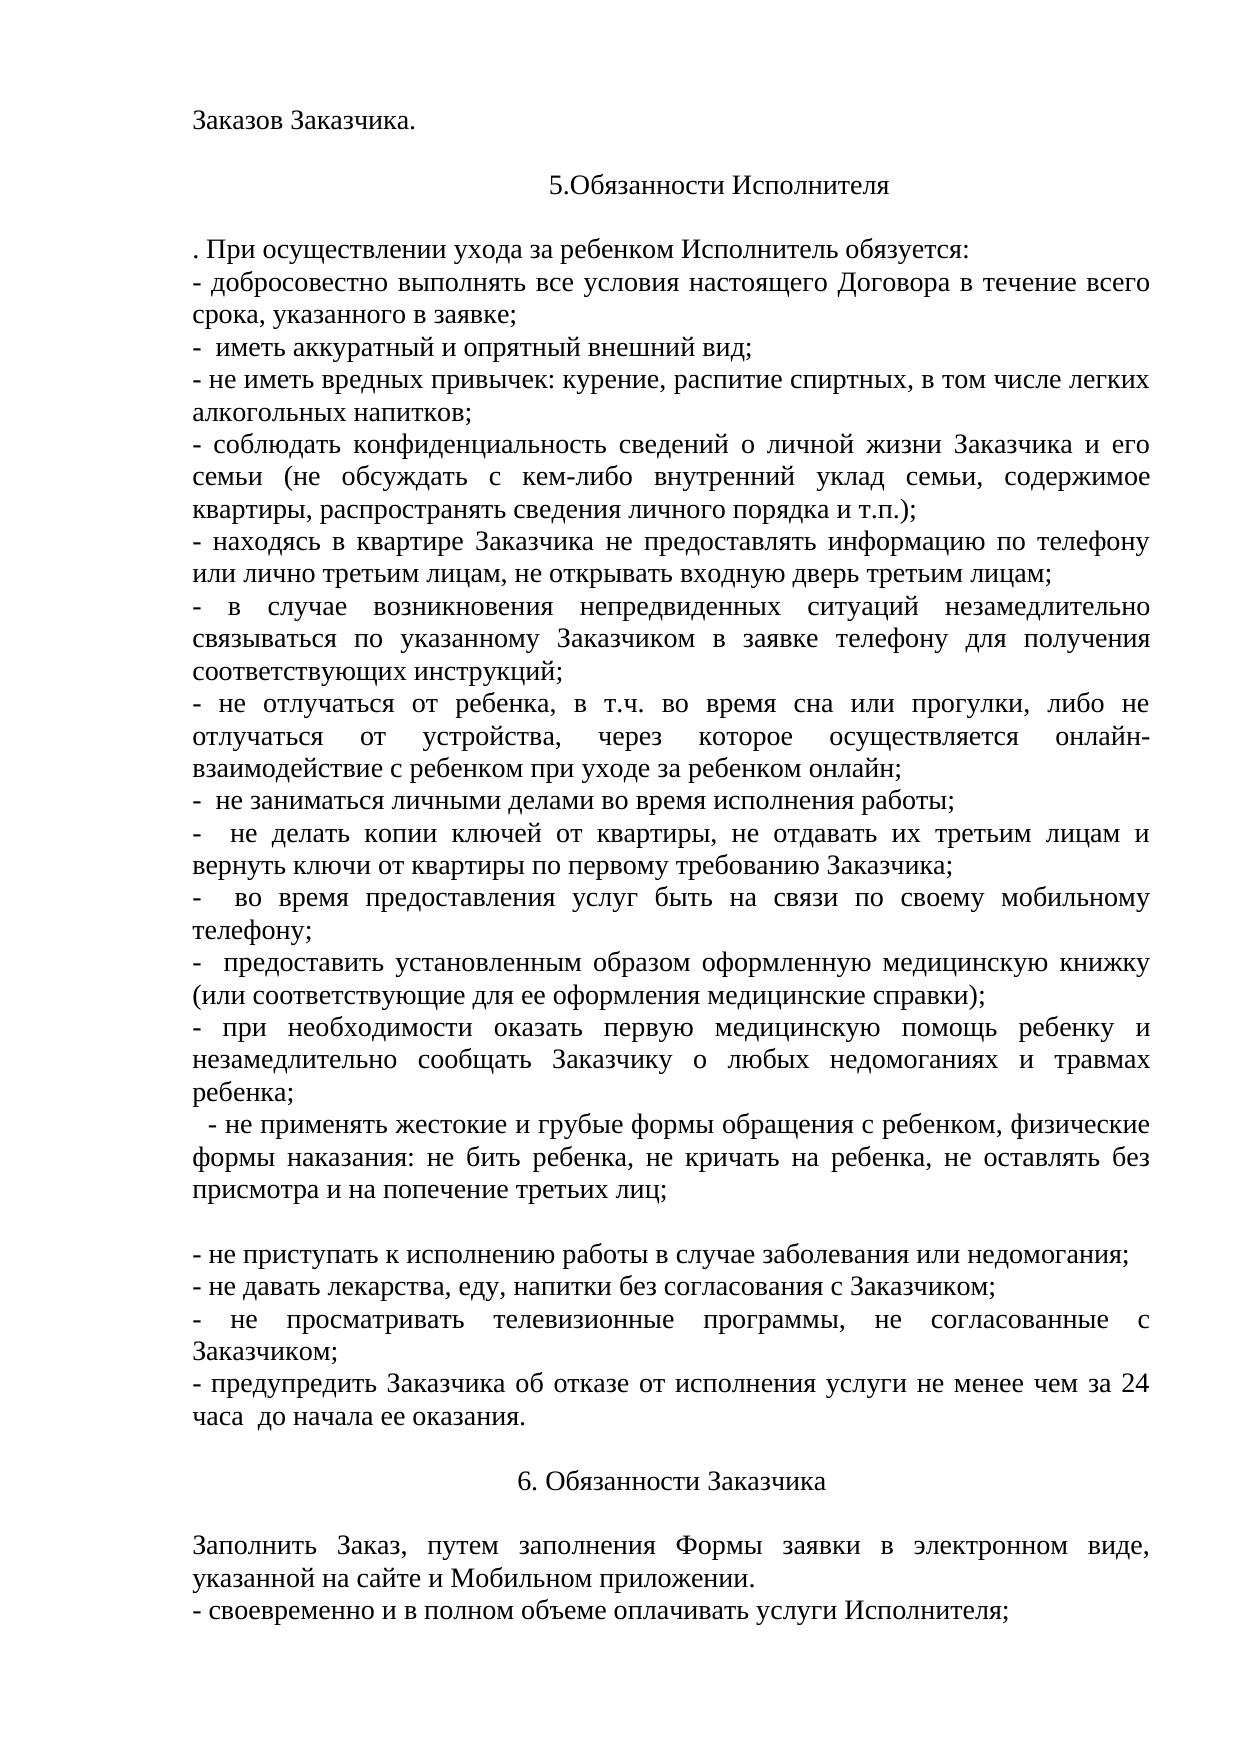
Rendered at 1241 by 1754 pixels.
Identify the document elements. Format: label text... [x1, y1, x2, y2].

text - не заниматься личными делами во время исполнения работы; [192, 783, 1152, 816]
text 6. Обязанности Заказчика [192, 1464, 1152, 1496]
text - соблюдать конфиденциальность сведений о личной жизни Заказчика и его семьи (не обсуждать с кем-либо внутренний уклад семьи, содержимое квартиры, распространять сведения личного порядка и т.п.); [192, 427, 1152, 524]
text - предоставить установленным образом оформленную медицинскую книжку (или соответствующие для ее оформления медицинские справки); [192, 945, 1152, 1010]
text - не давать лекарства, еду, напитки без согласования с Заказчиком; [192, 1269, 1152, 1302]
text - находясь в квартире Заказчика не предоставлять информацию по телефону или лично третьим лицам, не открывать входную дверь третьим лицам; [192, 524, 1152, 589]
text - не приступать к исполнению работы в случае заболевания или недомогания; [192, 1237, 1152, 1269]
text - добросовестно выполнять все условия настоящего Договора в течение всего срока, указанного в заявке; [192, 265, 1152, 330]
text - не отлучаться от ребенка, в т.ч. во время сна или прогулки, либо не отлучаться от устройства, через которое осуществляется онлайн-взаимодействие с ребенком при уходе за ребенком онлайн; [192, 686, 1152, 783]
text Заполнить Заказ, путем заполнения Формы заявки в электронном виде, указанной на сайте и Мобильном приложении. [192, 1528, 1152, 1593]
text - во время предоставления услуг быть на связи по своему мобильному телефону; [192, 881, 1152, 945]
text 5.Обязанности Исполнителя [287, 168, 1152, 200]
text - своевременно и в полном объеме оплачивать услуги Исполнителя; [192, 1593, 1152, 1626]
text - не делать копии ключей от квартиры, не отдавать их третьим лицам и вернуть ключи от квартиры по первому требованию Заказчика; [192, 816, 1152, 881]
text - не иметь вредных привычек: курение, распитие спиртных, в том числе легких алкогольных напитков; [192, 362, 1152, 427]
text - в случае возникновения непредвиденных ситуаций незамедлительно связываться по указанному Заказчиком в заявке телефону для получения соответствующих инструкций; [192, 589, 1152, 686]
text - иметь аккуратный и опрятный внешний вид; [192, 330, 1152, 362]
text - при необходимости оказать первую медицинскую помощь ребенку и незамедлительно сообщать Заказчику о любых недомоганиях и травмах ребенка; [192, 1010, 1152, 1107]
text - не просматривать телевизионные программы, не согласованные с Заказчиком; [192, 1302, 1152, 1366]
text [192, 103, 1152, 135]
text . При осуществлении ухода за ребенком Исполнитель обязуется: [192, 233, 1152, 265]
text - предупредить Заказчика об отказе от исполнения услуги не менее чем за 24 часа до начала ее оказания. [192, 1366, 1152, 1431]
text - не применять жестокие и грубые формы обращения с ребенком, физические формы наказания: не бить ребенка, не кричать на ребенка, не оставлять без присмотра и на попечение третьих лиц; [192, 1107, 1152, 1204]
